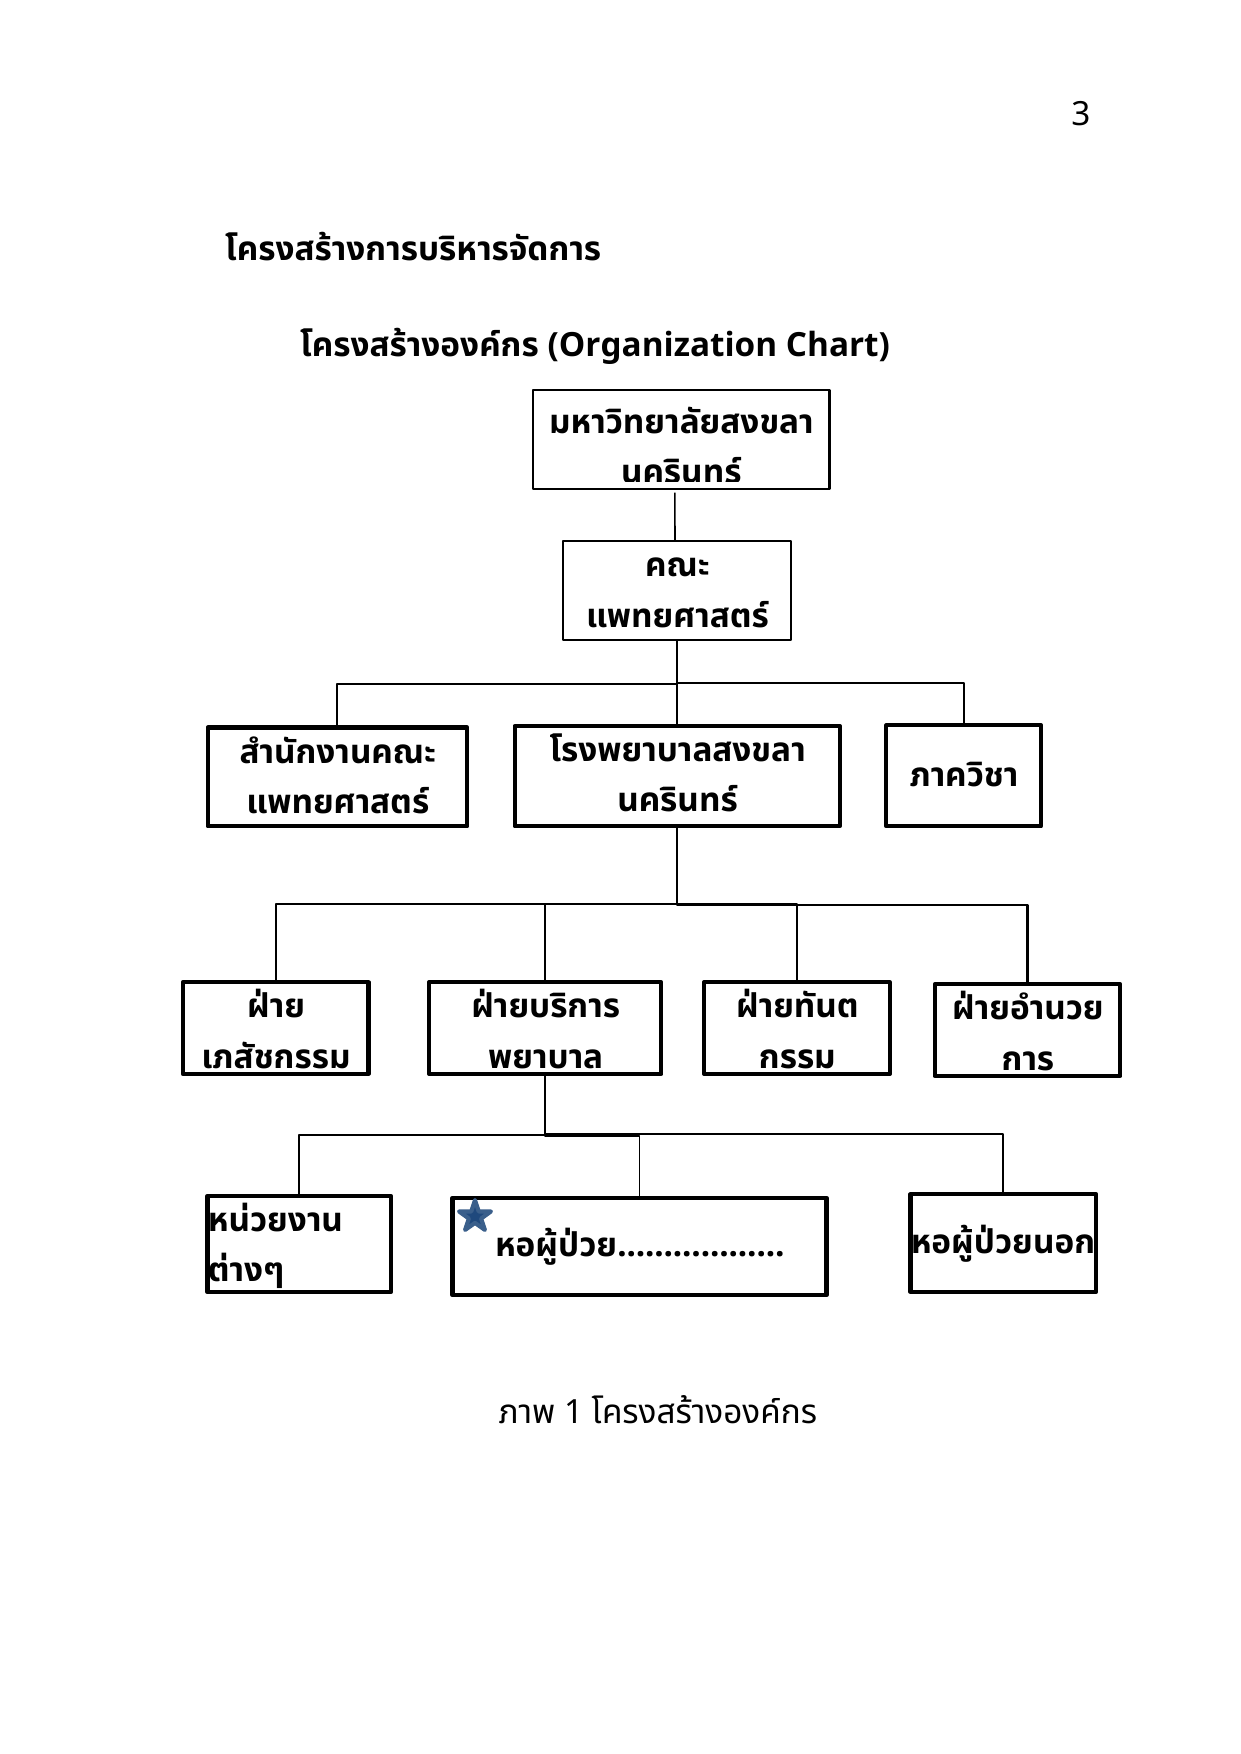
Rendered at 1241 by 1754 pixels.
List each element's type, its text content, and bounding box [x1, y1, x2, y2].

subtitle โครงสร้างการบริหารจัดการ [225, 225, 1090, 275]
subtitle โครงสร้างองค์กร (Organization Chart) [300, 321, 1090, 371]
